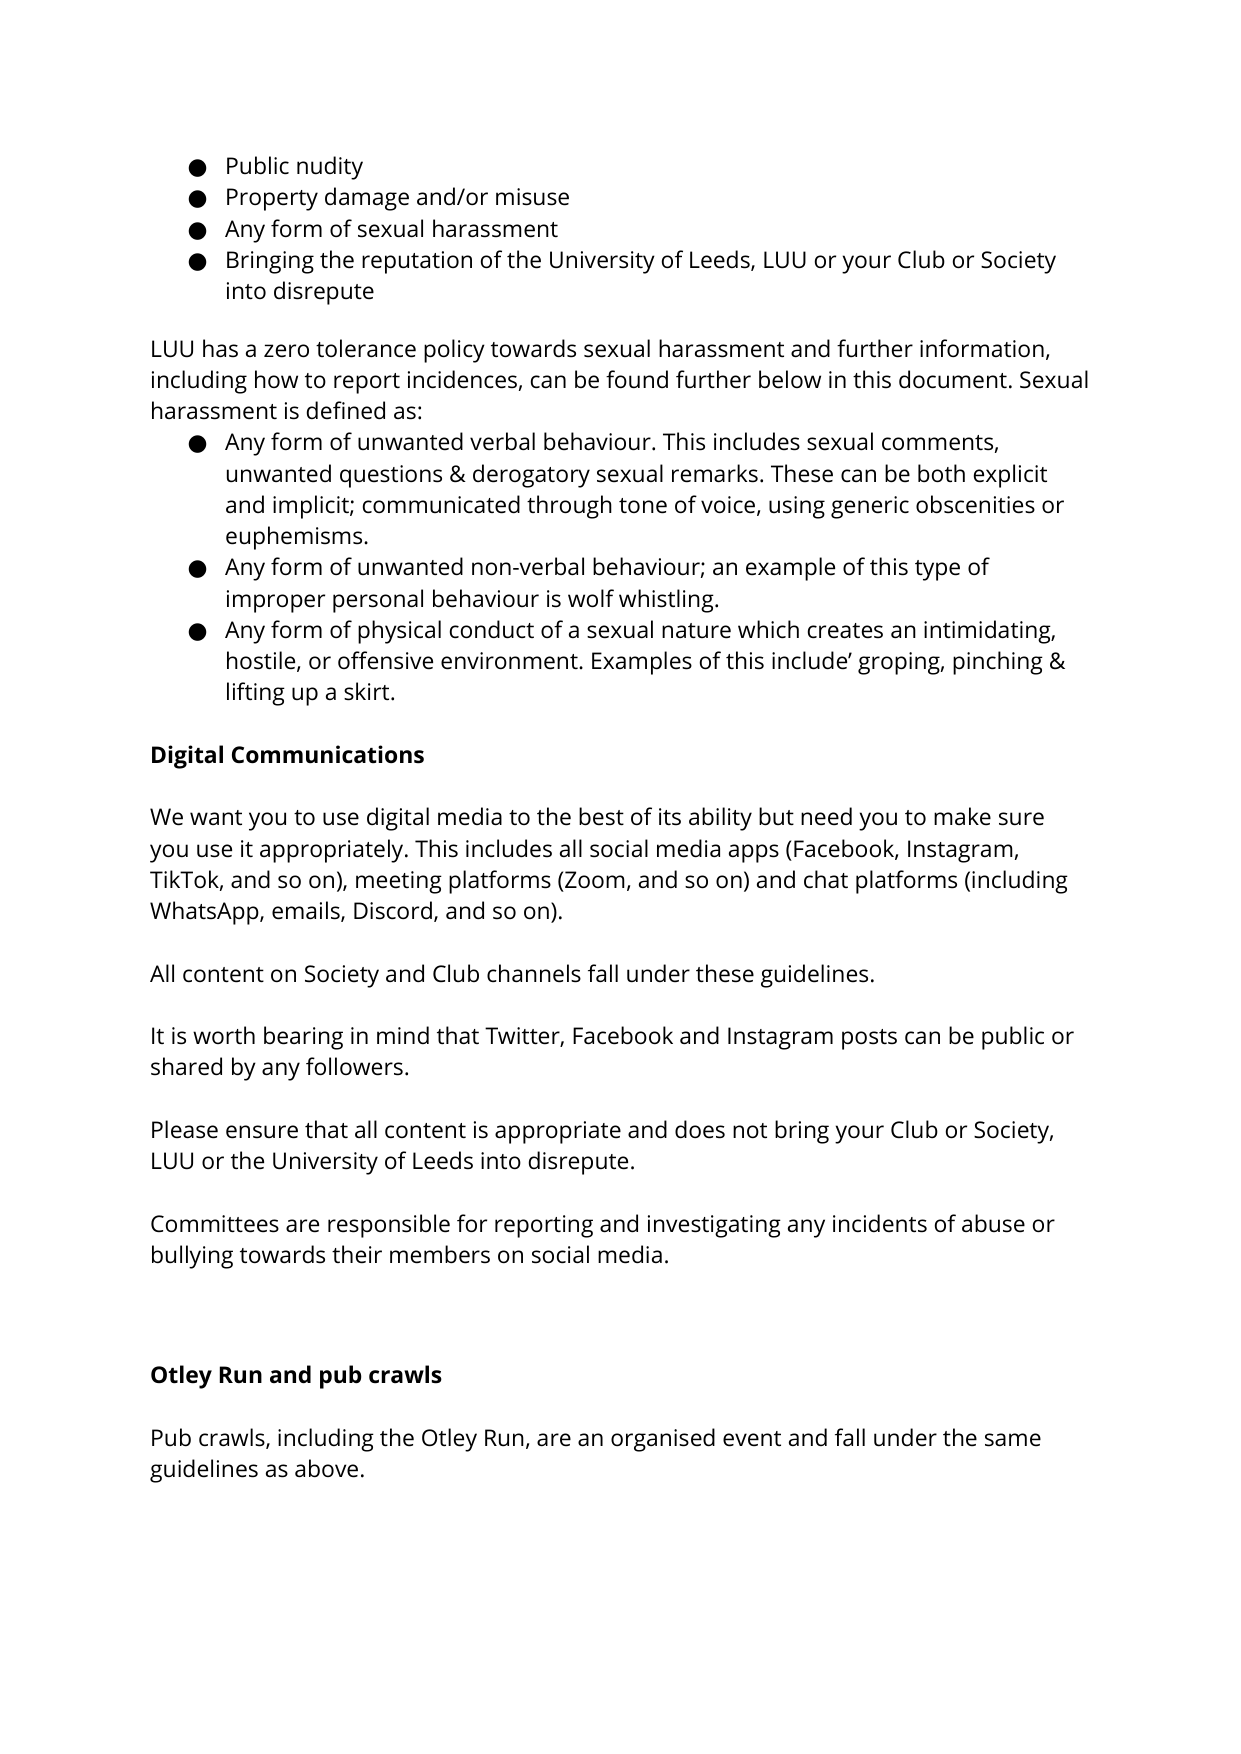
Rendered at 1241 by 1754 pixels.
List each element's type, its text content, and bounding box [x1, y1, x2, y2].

text It is worth bearing in mind that Twitter, Facebook and Instagram posts can be public or shared by any followers. [150, 1020, 1090, 1083]
text Committees are responsible for reporting and investigating any incidents of abuse or bullying towards their members on social media. [150, 1208, 1090, 1270]
list Property damage and/or misuse [187, 181, 1090, 212]
text Otley Run and pub crawls [150, 1359, 1090, 1390]
text Please ensure that all content is appropriate and does not bring your Club or Society, LUU or the University of Leeds into disrepute. [150, 1114, 1090, 1176]
text We want you to use digital media to the best of its ability but need you to make sure you use it appropriately. This includes all social media apps (Facebook, Instagram, TikTok, and so on), meeting platforms (Zoom, and so on) and chat platforms (including WhatsApp, emails, Discord, and so on). [150, 801, 1090, 926]
list Public nudity [187, 150, 1090, 181]
text Pub crawls, including the Otley Run, are an organised event and fall under the same guidelines as above. [150, 1421, 1090, 1484]
list Any form of physical conduct of a sexual nature which creates an intimidating, hostile, or offensive environment. Examples of this include’ groping, pinching & lifting up a skirt. [187, 614, 1090, 708]
list Bringing the reputation of the University of Leeds, LUU or your Club or Society into disrepute [187, 244, 1090, 306]
list Any form of unwanted non-verbal behaviour; an example of this type of improper personal behaviour is wolf whistling. [187, 551, 1090, 614]
list Any form of unwanted verbal behaviour. This includes sexual comments, unwanted questions & derogatory sexual remarks. These can be both explicit and implicit; communicated through tone of voice, using generic obscenities or euphemisms. [187, 426, 1090, 551]
text LUU has a zero tolerance policy towards sexual harassment and further information, including how to report incidences, can be found further below in this document. Sexual harassment is defined as: [150, 333, 1090, 426]
list Any form of sexual harassment [187, 212, 1090, 244]
text All content on Society and Club channels fall under these guidelines. [150, 958, 1090, 989]
text Digital Communications [150, 739, 1090, 770]
